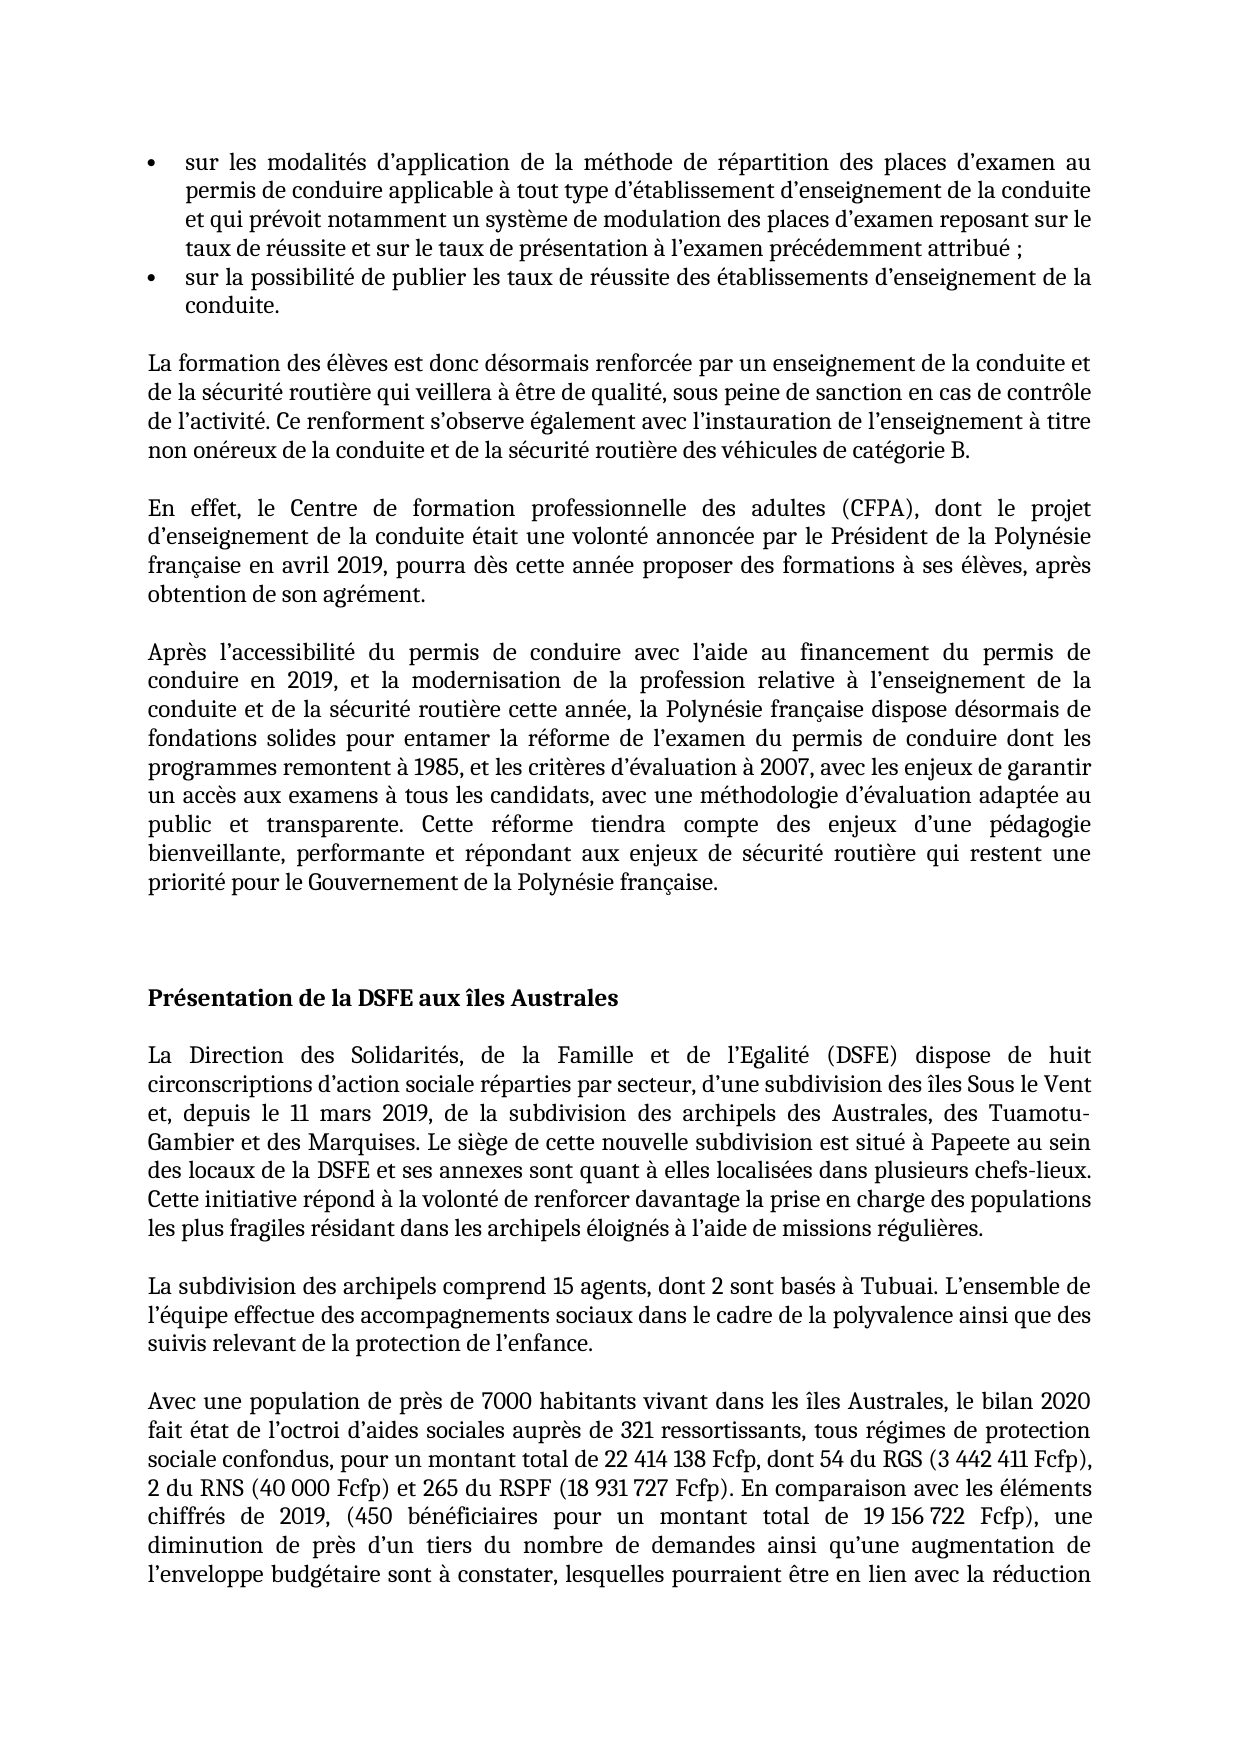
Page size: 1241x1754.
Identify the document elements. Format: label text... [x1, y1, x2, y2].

text La formation des élèves est donc désormais renforcée par un enseignement de la conduite et de la sécurité routière qui veillera à être de qualité, sous peine de sanction en cas de contrôle de l’activité. Ce renforment s’observe également avec l’instauration de l’enseignement à titre non onéreux de la conduite et de la sécurité routière des véhicules de catégorie B. [148, 349, 1093, 464]
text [148, 1387, 1093, 1588]
text La subdivision des archipels comprend 15 agents, dont 2 sont basés à Tubuai. L’ensemble de l’équipe effectue des accompagnements sociaux dans le cadre de la polyvalence ainsi que des suivis relevant de la protection de l’enfance. [148, 1272, 1093, 1358]
list sur la possibilité de publier les taux de réussite des établissements d’enseignement de la conduite. [148, 263, 1093, 320]
text La Direction des Solidarités, de la Famille et de l’Egalité (DSFE) dispose de huit circonscriptions d’action sociale réparties par secteur, d’une subdivision des îles Sous le Vent et, depuis le 11 mars 2019, de la subdivision des archipels des Australes, des Tuamotu-Gambier et des Marquises. Le siège de cette nouvelle subdivision est situé à Papeete au sein des locaux de la DSFE et ses annexes sont quant à elles localisées dans plusieurs chefs-lieux. Cette initiative répond à la volonté de renforcer davantage la prise en charge des populations les plus fragiles résidant dans les archipels éloignés à l’aide de missions régulières. [148, 1041, 1093, 1243]
text Présentation de la DSFE aux îles Australes [148, 983, 1093, 1012]
text Après l’accessibilité du permis de conduire avec l’aide au financement du permis de conduire en 2019, et la modernisation de la profession relative à l’enseignement de la conduite et de la sécurité routière cette année, la Polynésie française dispose désormais de fondations solides pour entamer la réforme de l’examen du permis de conduire dont les programmes remontent à 1985, et les critères d’évaluation à 2007, avec les enjeux de garantir un accès aux examens à tous les candidats, avec une méthodologie d’évaluation adaptée au public et transparente. Cette réforme tiendra compte des enjeux d’une pédagogie bienveillante, performante et répondant aux enjeux de sécurité routière qui restent une priorité pour le Gouvernement de la Polynésie française. [148, 638, 1093, 896]
text En effet, le Centre de formation professionnelle des adultes (CFPA), dont le projet d’enseignement de la conduite était une volonté annoncée par le Président de la Polynésie française en avril 2019, pourra dès cette année proposer des formations à ses élèves, après obtention de son agrément. [148, 493, 1093, 608]
list sur les modalités d’application de la méthode de répartition des places d’examen au permis de conduire applicable à tout type d’établissement d’enseignement de la conduite et qui prévoit notamment un système de modulation des places d’examen reposant sur le taux de réussite et sur le taux de présentation à l’examen précédemment attribué ; [148, 148, 1093, 263]
